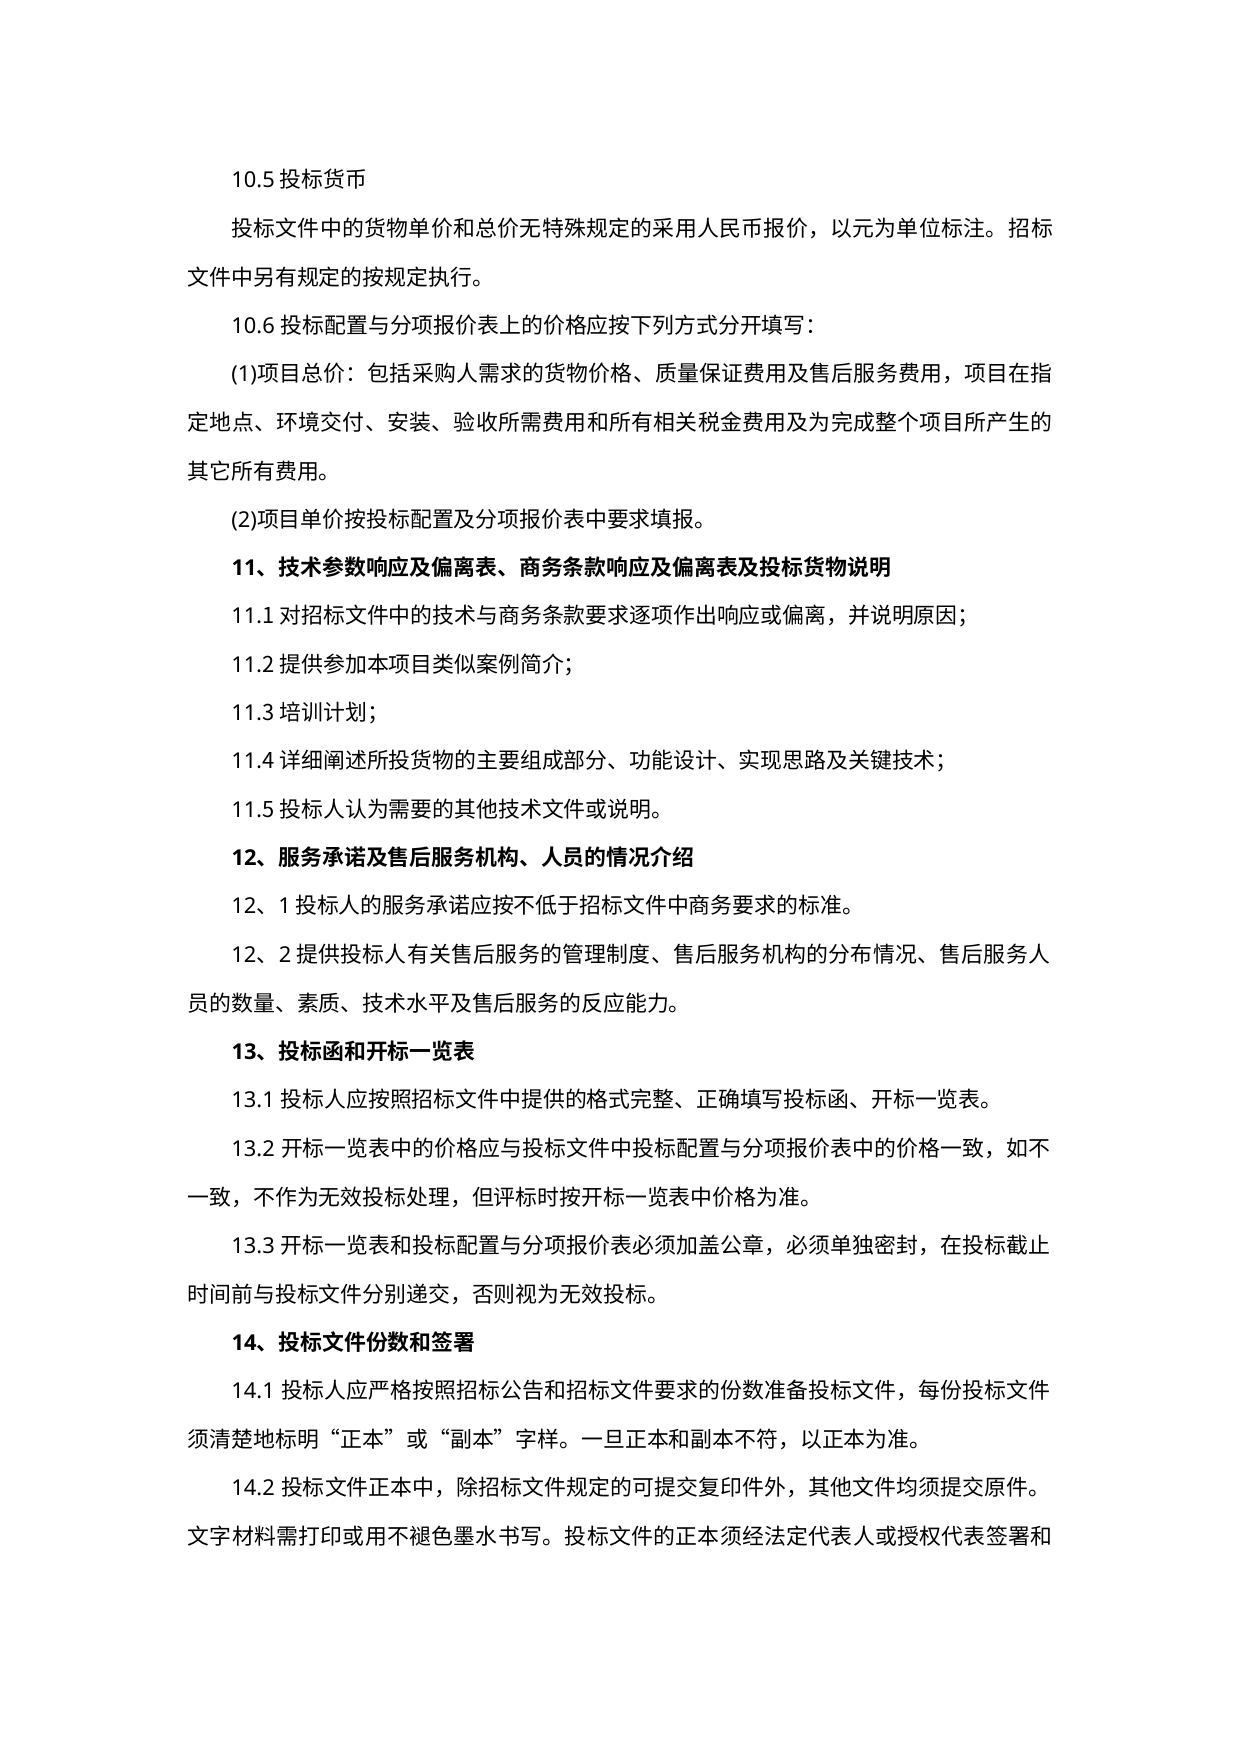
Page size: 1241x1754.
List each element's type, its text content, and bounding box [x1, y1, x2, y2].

text 11.5 投标人认为需要的其他技术文件或说明。 [187, 792, 1053, 824]
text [187, 1470, 1053, 1551]
text (2)项目单价按投标配置及分项报价表中要求填报。 [187, 502, 1053, 534]
text 11.3 培训计划； [187, 695, 1053, 727]
text 12、服务承诺及售后服务机构、人员的情况介绍 [187, 840, 1053, 872]
text 13.2 开标一览表中的价格应与投标文件中投标配置与分项报价表中的价格一致，如不一致，不作为无效投标处理，但评标时按开标一览表中价格为准。 [187, 1130, 1053, 1212]
text 10.6 投标配置与分项报价表上的价格应按下列方式分开填写： [187, 307, 1053, 340]
text 13.3 开标一览表和投标配置与分项报价表必须加盖公章，必须单独密封，在投标截止时间前与投标文件分别递交，否则视为无效投标。 [187, 1227, 1053, 1309]
text 14、投标文件份数和签署 [187, 1324, 1053, 1357]
text 11.1 对招标文件中的技术与商务条款要求逐项作出响应或偏离，并说明原因； [187, 598, 1053, 631]
text (1)项目总价：包括采购人需求的货物价格、质量保证费用及售后服务费用，项目在指定地点、环境交付、安装、验收所需费用和所有相关税金费用及为完成整个项目所产生的其它所有费用。 [187, 356, 1053, 486]
text 投标文件中的货物单价和总价无特殊规定的采用人民币报价，以元为单位标注。招标文件中另有规定的按规定执行。 [187, 210, 1053, 292]
text 14.1 投标人应严格按照招标公告和招标文件要求的份数准备投标文件，每份投标文件须清楚地标明“正本”或“副本”字样。一旦正本和副本不符，以正本为准。 [187, 1373, 1053, 1454]
text 10.5投标货币 [187, 162, 1053, 194]
text 12、2提供投标人有关售后服务的管理制度、售后服务机构的分布情况、售后服务人员的数量、素质、技术水平及售后服务的反应能力。 [187, 937, 1053, 1018]
text 11、技术参数响应及偏离表、商务条款响应及偏离表及投标货物说明 [187, 550, 1053, 582]
text 13.1 投标人应按照招标文件中提供的格式完整、正确填写投标函、开标一览表。 [187, 1082, 1053, 1114]
text 12、1投标人的服务承诺应按不低于招标文件中商务要求的标准。 [187, 888, 1053, 921]
text 13、投标函和开标一览表 [187, 1034, 1053, 1066]
text 11.2 提供参加本项目类似案例简介； [187, 647, 1053, 679]
text 11.4 详细阐述所投货物的主要组成部分、功能设计、实现思路及关键技术； [187, 743, 1053, 776]
